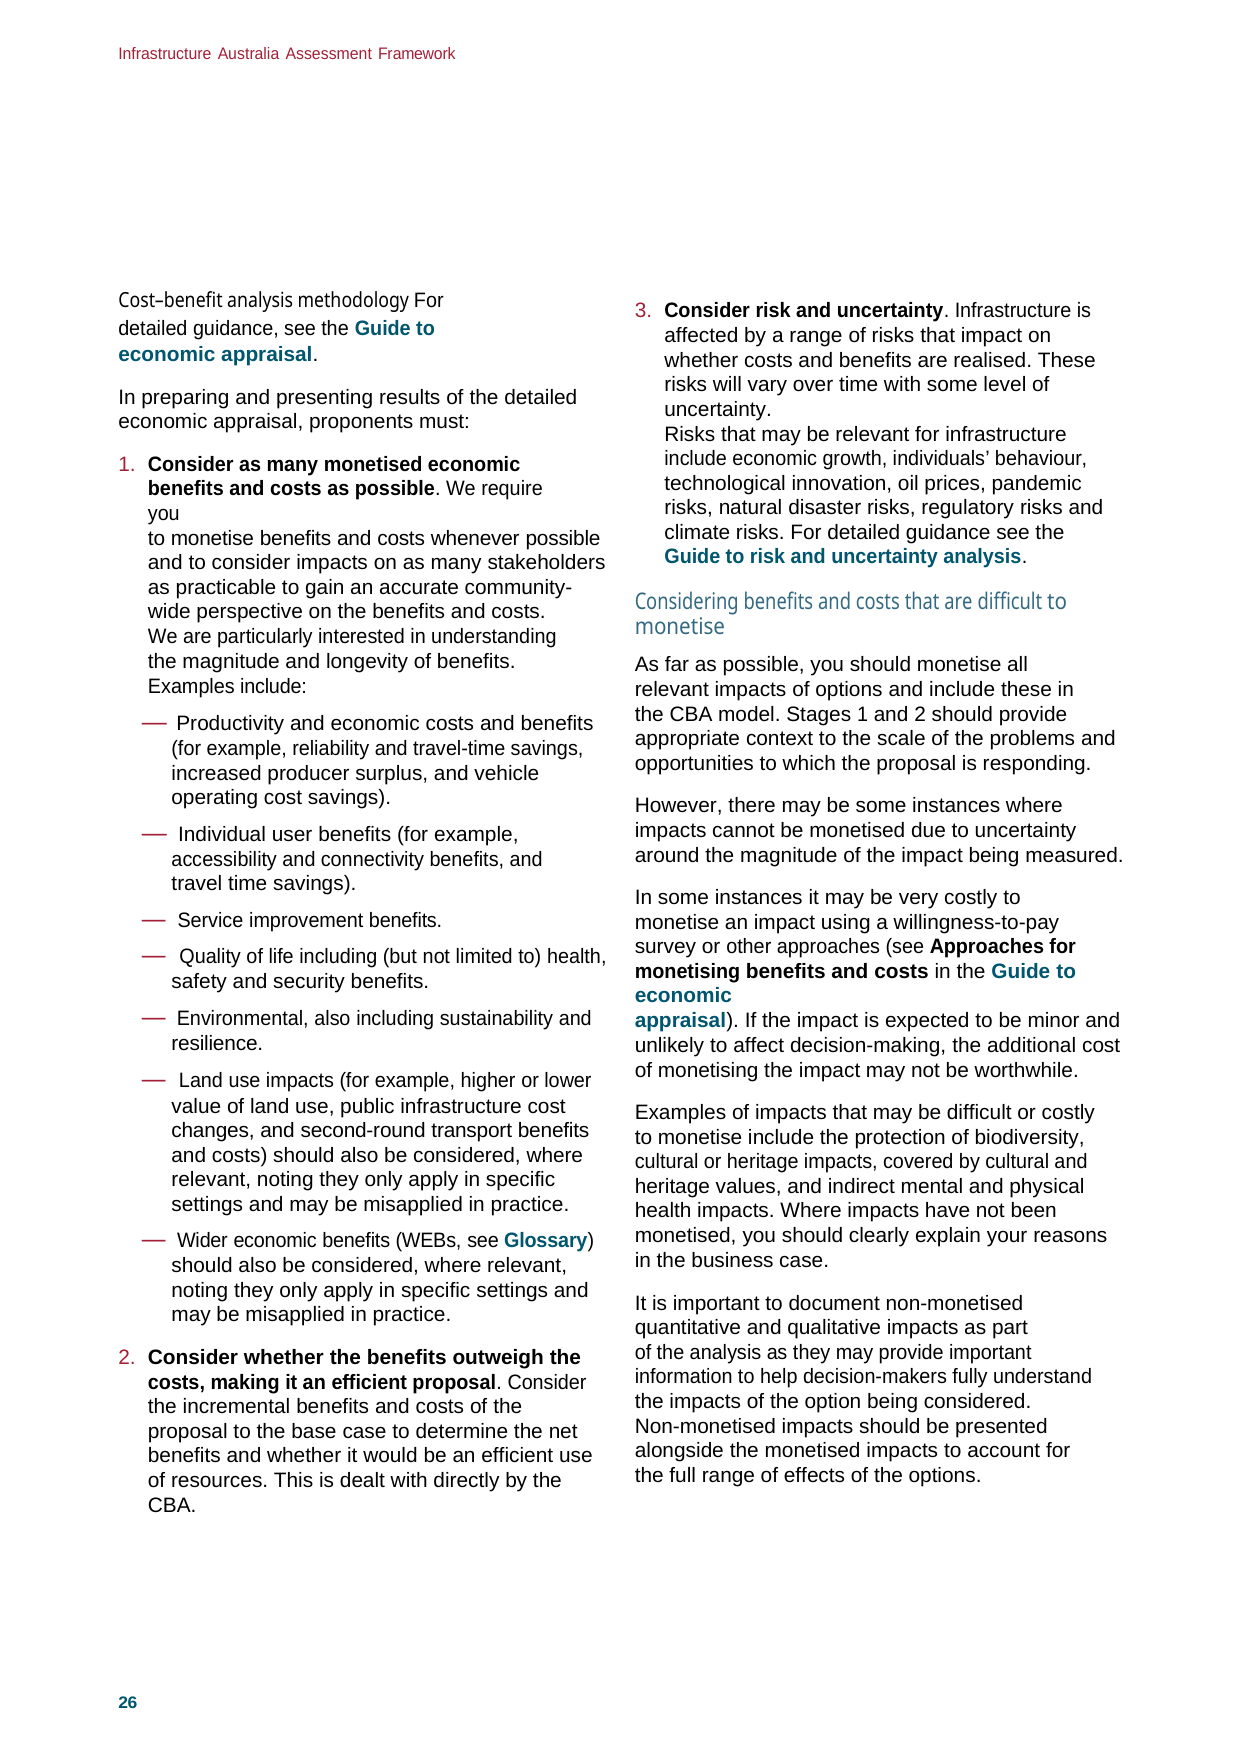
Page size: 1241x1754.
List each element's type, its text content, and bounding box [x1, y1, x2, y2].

text Examples of impacts that may be difficult or costly to monetise include the protection of biodiversity, cultural or heritage impacts, covered by cultural and heritage values, and indirect mental and physical health impacts. Where impacts have not been monetised, you should clearly explain your reasons in the business case. [634, 1100, 1110, 1271]
text ― Individual user benefits (for example, accessibility and connectivity benefits, and travel time savings). [142, 818, 557, 895]
text As far as possible, you should monetise all relevant impacts of options and include these in the CBA model. Stages 1 and 2 should provide [634, 652, 1091, 725]
text appropriate context to the scale of the problems and opportunities to which the proposal is responding. [634, 726, 1119, 775]
subtitle Considering benefits and costs that are difficult to monetise [634, 588, 1119, 641]
text In some instances it may be very costly to monetise an impact using a willingness-to-pay survey or other approaches (see Approaches for monetising benefits and costs in the Guide to economic [634, 885, 1103, 1007]
text In preparing and presenting results of the detailed economic appraisal, proponents must: [118, 384, 597, 433]
text to monetise benefits and costs whenever possible and to consider impacts on as many stakeholders as practicable to gain an accurate community- wide perspective on the benefits and costs. [148, 526, 609, 623]
text appraisal). If the impact is expected to be minor and unlikely to affect decision-making, the additional cost of monetising the impact may not be worthwhile. [634, 1008, 1126, 1081]
text Examples include: [148, 673, 609, 697]
text Non-monetised impacts should be presented alongside the monetised impacts to account for the full range of effects of the options. [634, 1414, 1084, 1487]
text We are particularly interested in understanding the magnitude and longevity of benefits. [148, 624, 583, 673]
text ― Wider economic benefits (WEBs, see Glossary) should also be considered, where relevant, noting they only apply in specific settings and may be misapplied in practice. [142, 1224, 597, 1326]
text However, there may be some instances where impacts cannot be monetised due to uncertainty around the magnitude of the impact being measured. [634, 793, 1126, 866]
text ― Quality of life including (but not limited to) health, safety and security benefits. [142, 941, 609, 993]
text ― Environmental, also including sustainability and resilience. [142, 1002, 597, 1055]
text ― Land use impacts (for example, higher or lower value of land use, public infrastructure cost changes, and second-round transport benefits and costs) should also be considered, where relevant, noting they only apply in specific settings and may be misapplied in practice. [142, 1064, 609, 1216]
list Consider risk and uncertainty. Infrastructure is affected by a range of risks that impact on whether costs and benefits are realised. These risks will vary over time with some level of uncertainty. [634, 298, 1120, 421]
text information to help decision-makers fully understand the impacts of the option being considered. [634, 1364, 1119, 1413]
text ― Service improvement benefits. [142, 904, 609, 932]
subtitle Consider as many monetised economic benefits and costs as possible. We require you [118, 452, 573, 525]
text Risks that may be relevant for infrastructure include economic growth, individuals’ behaviour, technological innovation, oil prices, pandemic risks, natural disaster risks, regulatory risks and climate risks. For detailed guidance see the Guide to risk and uncertainty analysis. [664, 421, 1114, 568]
text Cost–benefit analysis methodology For detailed guidance, see the Guide to economic appraisal. [118, 285, 483, 366]
list Consider whether the benefits outweigh the costs, making it an efficient proposal. Consider the incremental benefits and costs of the proposal to the base case to determine the net benefits and whether it would be an efficient use of resources. This is dealt with directly by the CBA. [118, 1345, 602, 1516]
text It is important to document non-monetised quantitative and qualitative impacts as part of the analysis as they may provide important [634, 1290, 1044, 1363]
text ― Productivity and economic costs and benefits (for example, reliability and travel-time savings, increased producer surplus, and vehicle operating cost savings). [142, 706, 597, 809]
